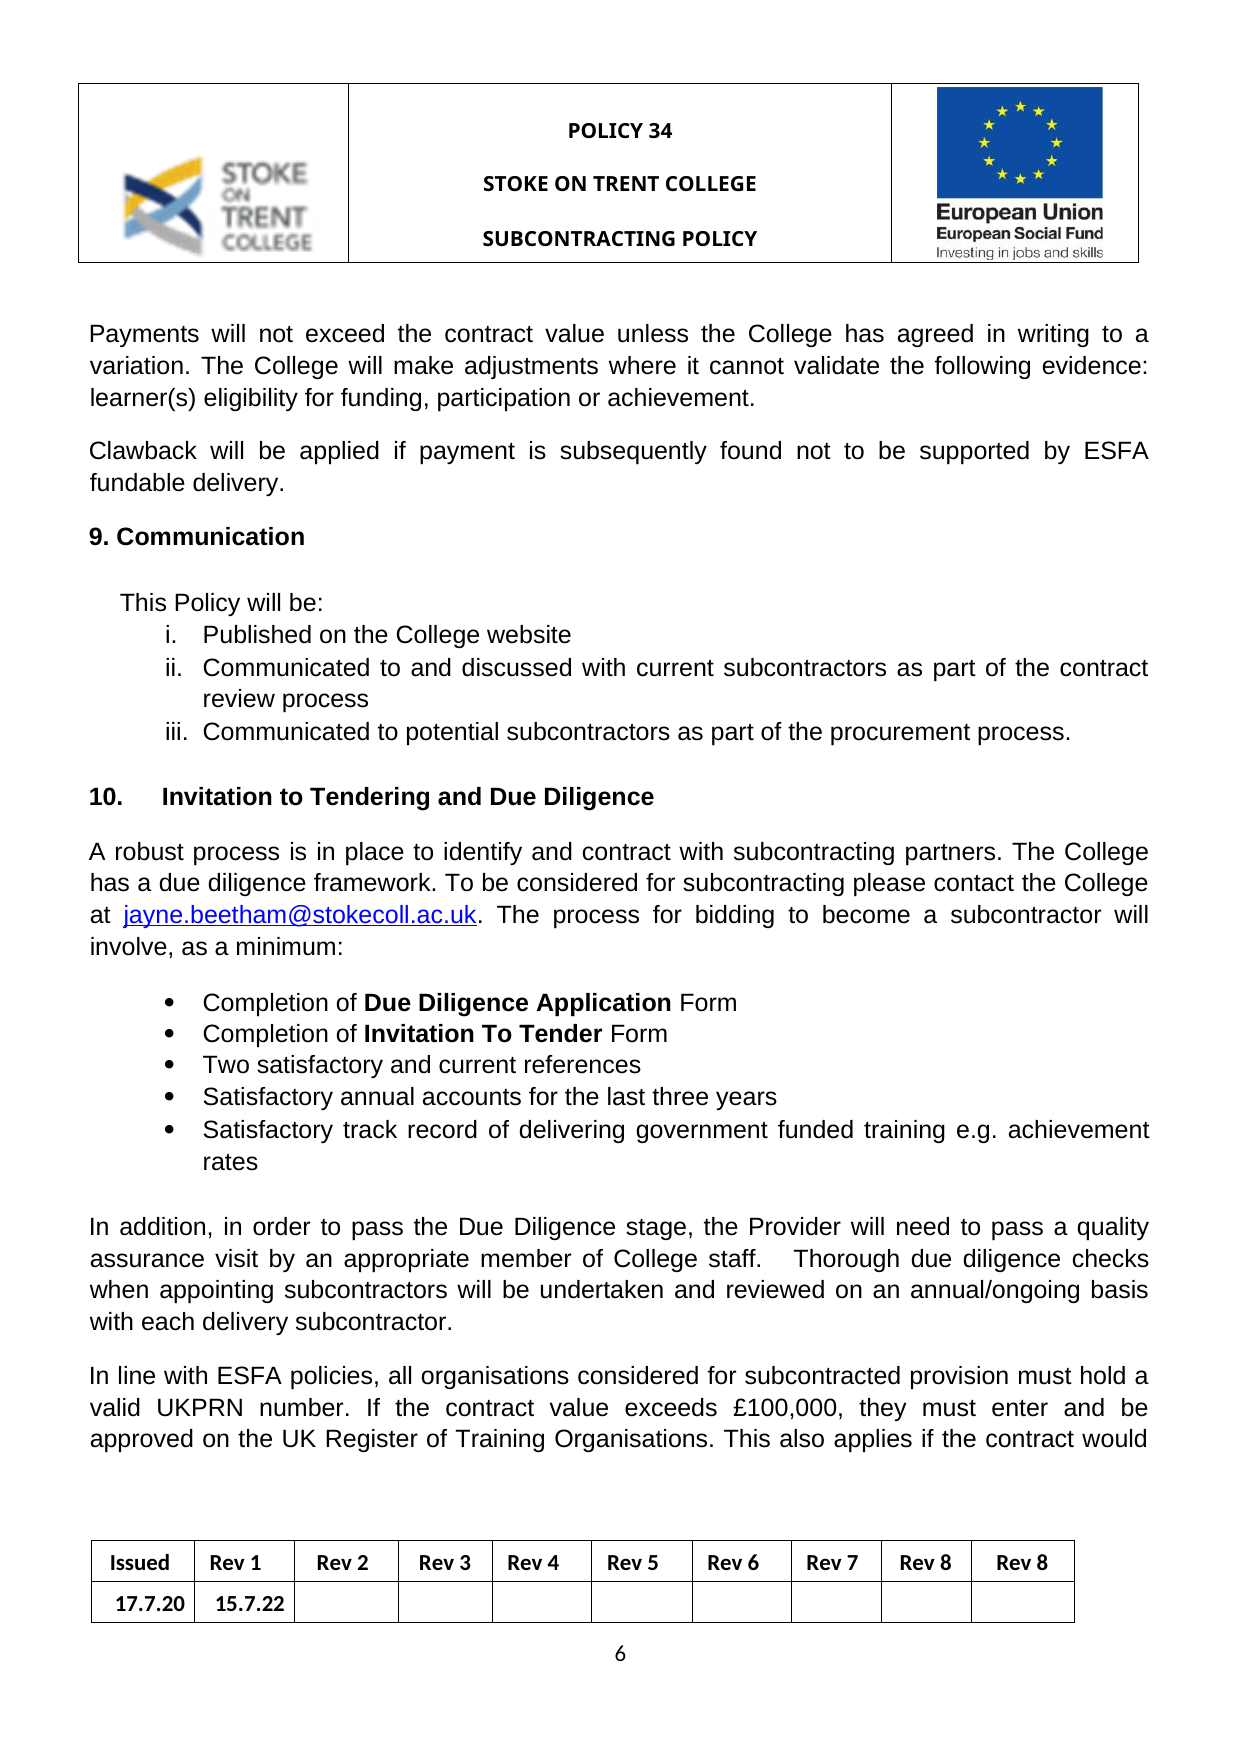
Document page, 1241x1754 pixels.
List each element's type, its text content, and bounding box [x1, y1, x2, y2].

list Published on the College website [165, 620, 1151, 649]
list Two satisfactory and current references [165, 1050, 1151, 1079]
text Payments will not exceed the contract value unless the College has agreed in writing to a variation. The College will make adjustments where it cannot validate the following evidence: learner(s) eligibility for funding, participation or achievement. [88, 319, 1151, 412]
subtitle 9. Communication [88, 522, 1151, 550]
subtitle Completion of Due Diligence Application Form [165, 988, 1151, 1016]
text In addition, in order to pass the Due Diligence stage, the Provider will need to pass a quality assurance visit by an appropriate member of College staff. Thorough due diligence checks when appointing subcontractors will be undertaken and reviewed on an annual/ongoing basis with each delivery subcontractor. [88, 1212, 1151, 1336]
list Communicated to and discussed with current subcontractors as part of the contract review process [165, 653, 1151, 713]
list Satisfactory track record of delivering government funded training e.g. achievement rates [165, 1115, 1151, 1176]
text Clawback will be applied if payment is subsequently found not to be supported by ESFA fundable delivery. [88, 436, 1151, 497]
subtitle 10. Invitation to Tendering and Due Diligence [88, 782, 1151, 811]
text A robust process is in place to identify and contract with subcontracting partners. The College has a due diligence framework. To be considered for subcontracting please contact the College at jayne.beetham@stokecoll.ac.uk. The process for bidding to become a subcontractor will involve, as a minimum: [88, 836, 1151, 961]
subtitle Completion of Invitation To Tender Form [165, 1019, 1151, 1048]
list Satisfactory annual accounts for the last three years [165, 1082, 1151, 1111]
picture [937, 87, 1103, 260]
text This Policy will be: [119, 588, 1151, 617]
picture [120, 151, 318, 260]
list Communicated to potential subcontractors as part of the procurement process. [165, 717, 1151, 746]
